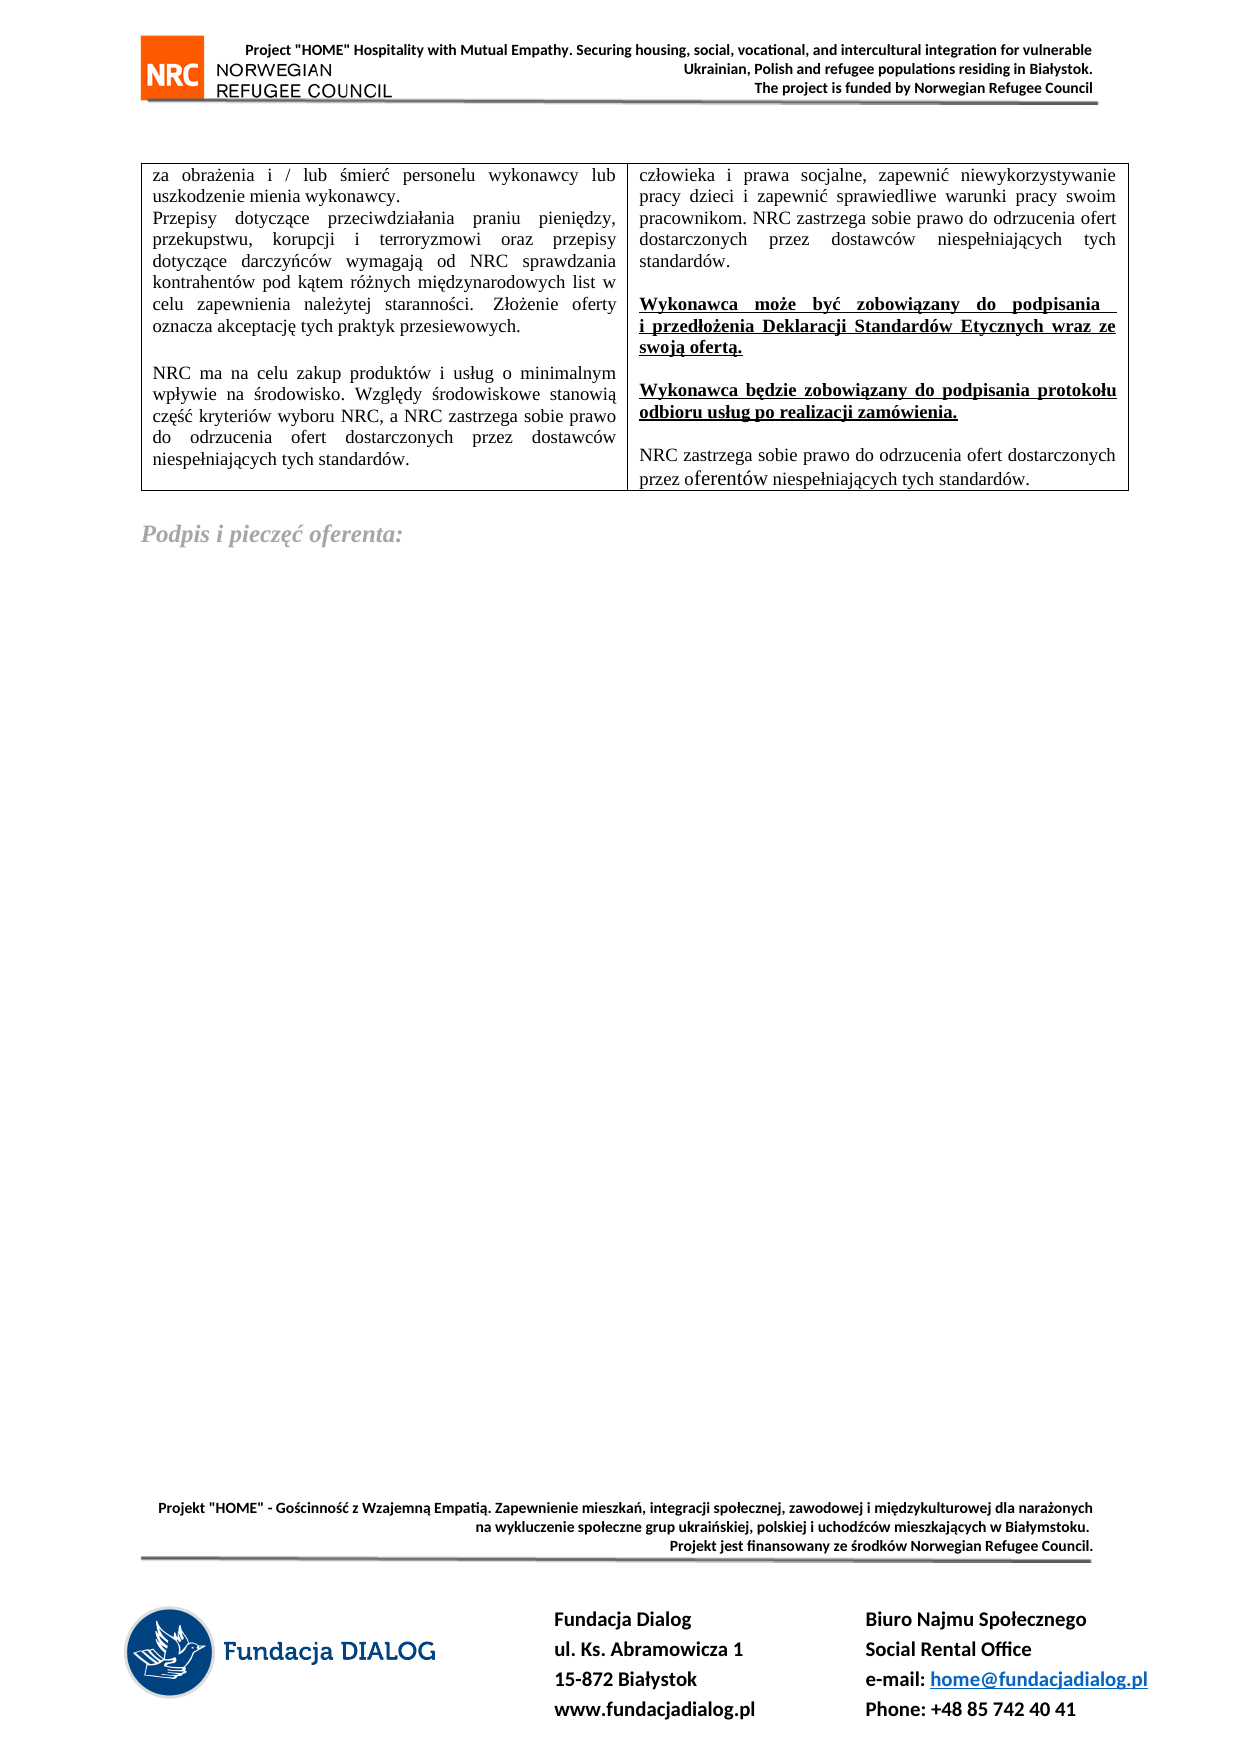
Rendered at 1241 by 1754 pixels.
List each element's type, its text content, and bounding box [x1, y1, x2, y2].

picture [140, 22, 1101, 115]
text Podpis i pieczęć oferenta: [141, 519, 1094, 548]
picture [105, 1588, 456, 1716]
picture [140, 1555, 1094, 1563]
